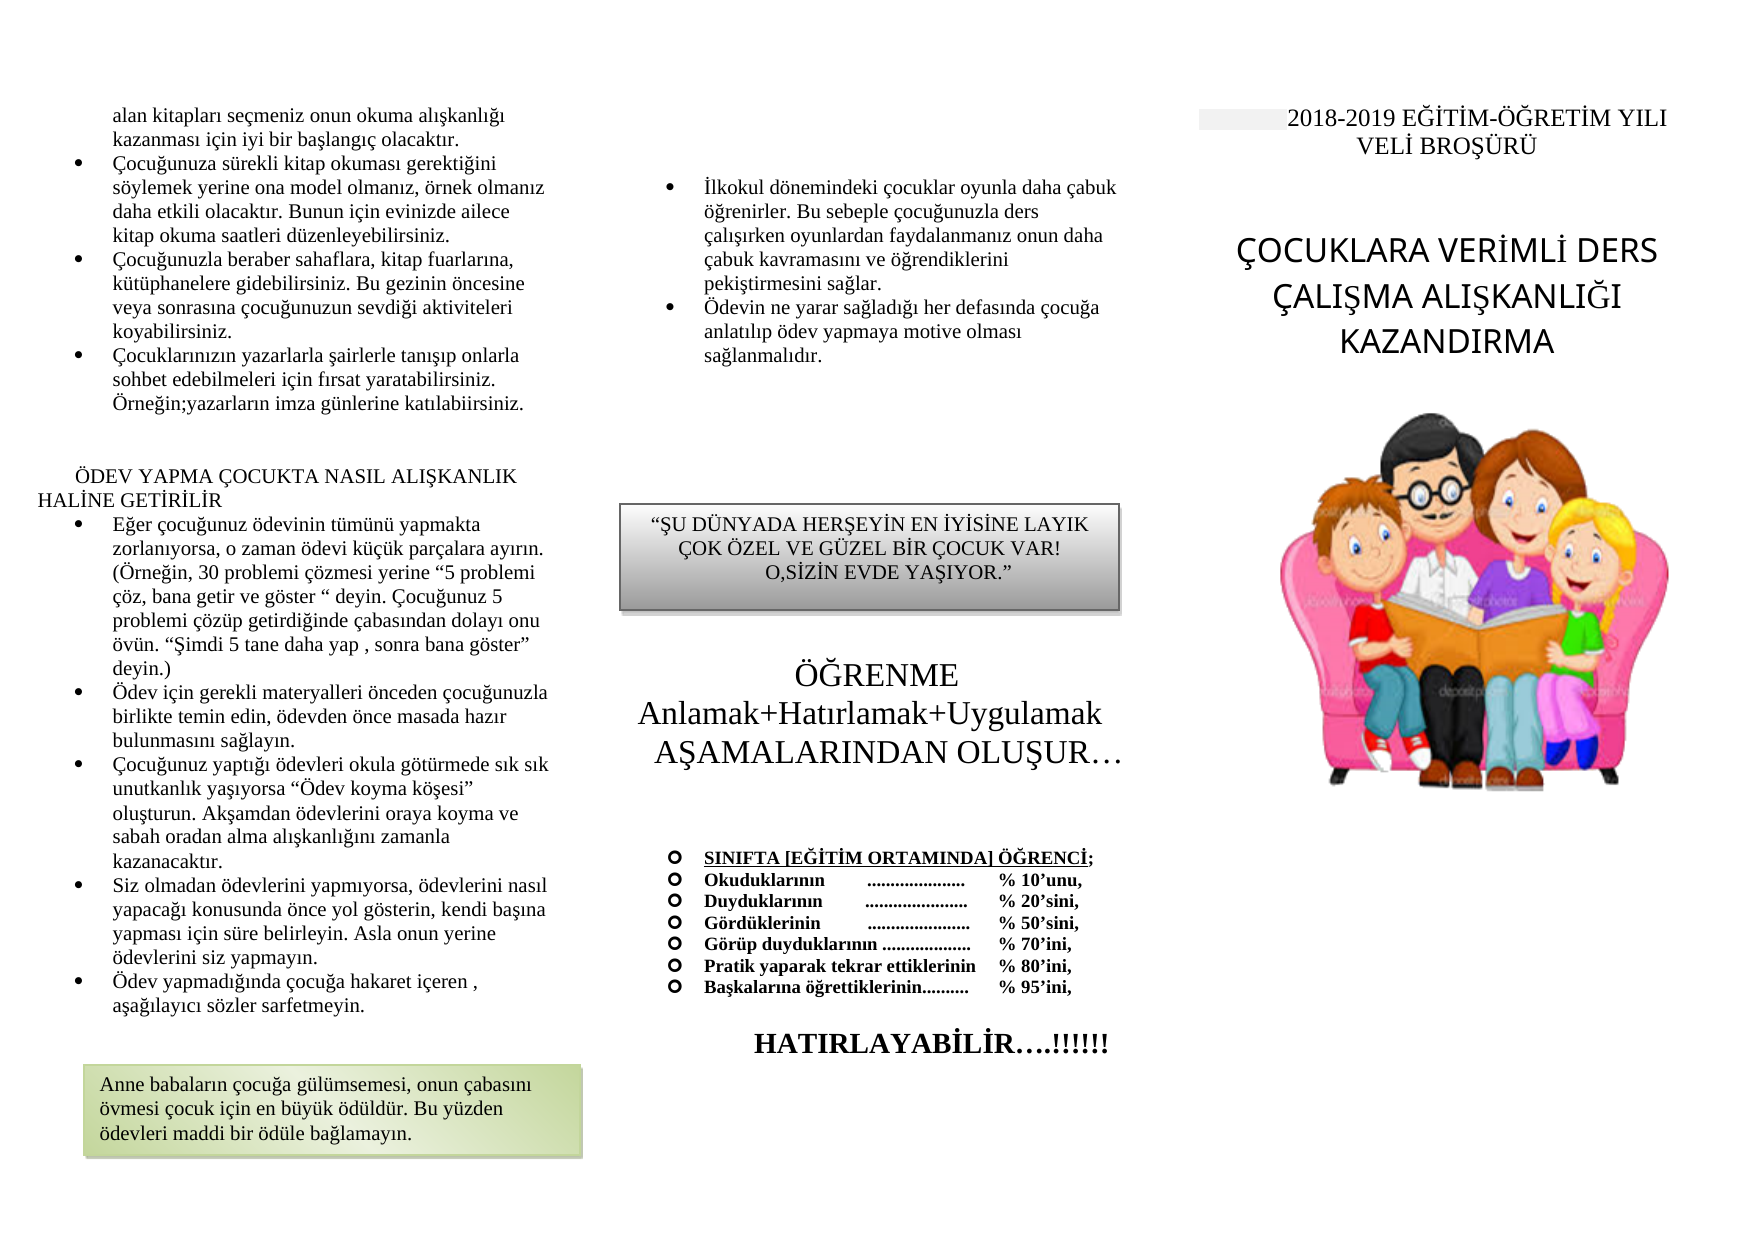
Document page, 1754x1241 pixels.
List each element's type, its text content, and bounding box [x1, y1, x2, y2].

text 2018-2019 EĞİTİM-ÖĞRETİM YILI [1198, 103, 1695, 131]
text VELİ BROŞÜRÜ [1198, 131, 1695, 160]
list Ödev yapmadığında çocuğa hakaret içeren , aşağılayıcı sözler sarfetmeyin. [75, 969, 555, 1017]
list Siz olmadan ödevlerini yapmıyorsa, ödevlerini nasıl yapacağı konusunda önce yol gösterin, kendi başına yapması için süre belirleyin. Asla onun yerine ödevlerini siz yapmayın. [75, 873, 555, 969]
text AŞAMALARINDAN OLUŞUR… [629, 732, 1125, 770]
list Çocuklarınızın yazarlarla şairlerle tanışıp onlarla sohbet edebilmeleri için fırsat yaratabilirsiniz. Örneğin;yazarların imza günlerine katılabiirsiniz. [75, 343, 555, 415]
list Duyduklarının ...................... % 20’sini, [666, 890, 1125, 912]
list SINIFTA [EĞİTİM ORTAMINDA] ÖĞRENCİ; [666, 847, 1125, 868]
list Pratik yaparak tekrar ettiklerinin % 80’ini, [666, 955, 1125, 976]
text ÖĞRENME [629, 655, 1125, 693]
list Gördüklerinin ...................... % 50’sini, [666, 912, 1125, 933]
list Okuduklarının ..................... % 10’unu, [666, 868, 1125, 890]
list İlkokul dönemindeki çocuklar oyunla daha çabuk öğrenirler. Bu sebeple çocuğunuzla ders çalışırken oyunlardan faydalanmanız onun daha çabuk kavramasını ve öğrendiklerini pekiştirmesini sağlar. [666, 175, 1125, 295]
list Çocuğunuz yaptığı ödevleri okula götürmede sık sık unutkanlık yaşıyorsa “Ödev koyma köşesi” oluşturun. Akşamdan ödevlerini oraya koyma ve sabah oradan alma alışkanlığını zamanla kazanacaktır. [75, 752, 555, 873]
list Başkalarına öğrettiklerinin.......... % 95’ini, [666, 976, 1125, 998]
text Anlamak+Hatırlamak+Uygulamak [629, 693, 1125, 732]
list Ödevin ne yarar sağladığı her defasında çocuğa anlatılıp ödev yapmaya motive olması sağlanmalıdır. [666, 295, 1125, 367]
picture [1265, 401, 1675, 818]
list Çocuğunuzla beraber sahaflara, kitap fuarlarına, kütüphanelere gidebilirsiniz. Bu gezinin öncesine veya sonrasına çocuğunuzun sevdiği aktiviteleri koyabilirsiniz. [75, 247, 555, 343]
list Ödev için gerekli materyalleri önceden çocuğunuzla birlikte temin edin, ödevden önce masada hazır bulunmasını sağlayın. [75, 680, 555, 752]
text ÖDEV YAPMA ÇOCUKTA NASIL ALIŞKANLIK HALİNE GETİRİLİR [37, 463, 555, 512]
list Eğer çocuğunuz ödevinin tümünü yapmakta zorlanıyorsa, o zaman ödevi küçük parçalara ayırın. (Örneğin, 30 problemi çözmesi yerine “5 problemi çöz, bana getir ve göster “ deyin. Çocuğunuz 5 problemi çözüp getirdiğinde çabasından dolayı onu övün. “Şimdi 5 tane daha yap , sonra bana göster” deyin.) [75, 512, 555, 680]
text HATIRLAYABİLİR….!!!!!! [629, 1027, 1125, 1060]
text ÇOCUKLARA VERİMLİ DERS ÇALIŞMA ALIŞKANLIĞI KAZANDIRMA [1198, 227, 1695, 363]
list Görüp duyduklarının ................... % 70’ini, [666, 933, 1125, 955]
list Çocuğunuza sürekli kitap okuması gerektiğini söylemek yerine ona model olmanız, örnek olmanız daha etkili olacaktır. Bunun için evinizde ailece kitap okuma saatleri düzenleyebilirsiniz. [75, 151, 555, 247]
